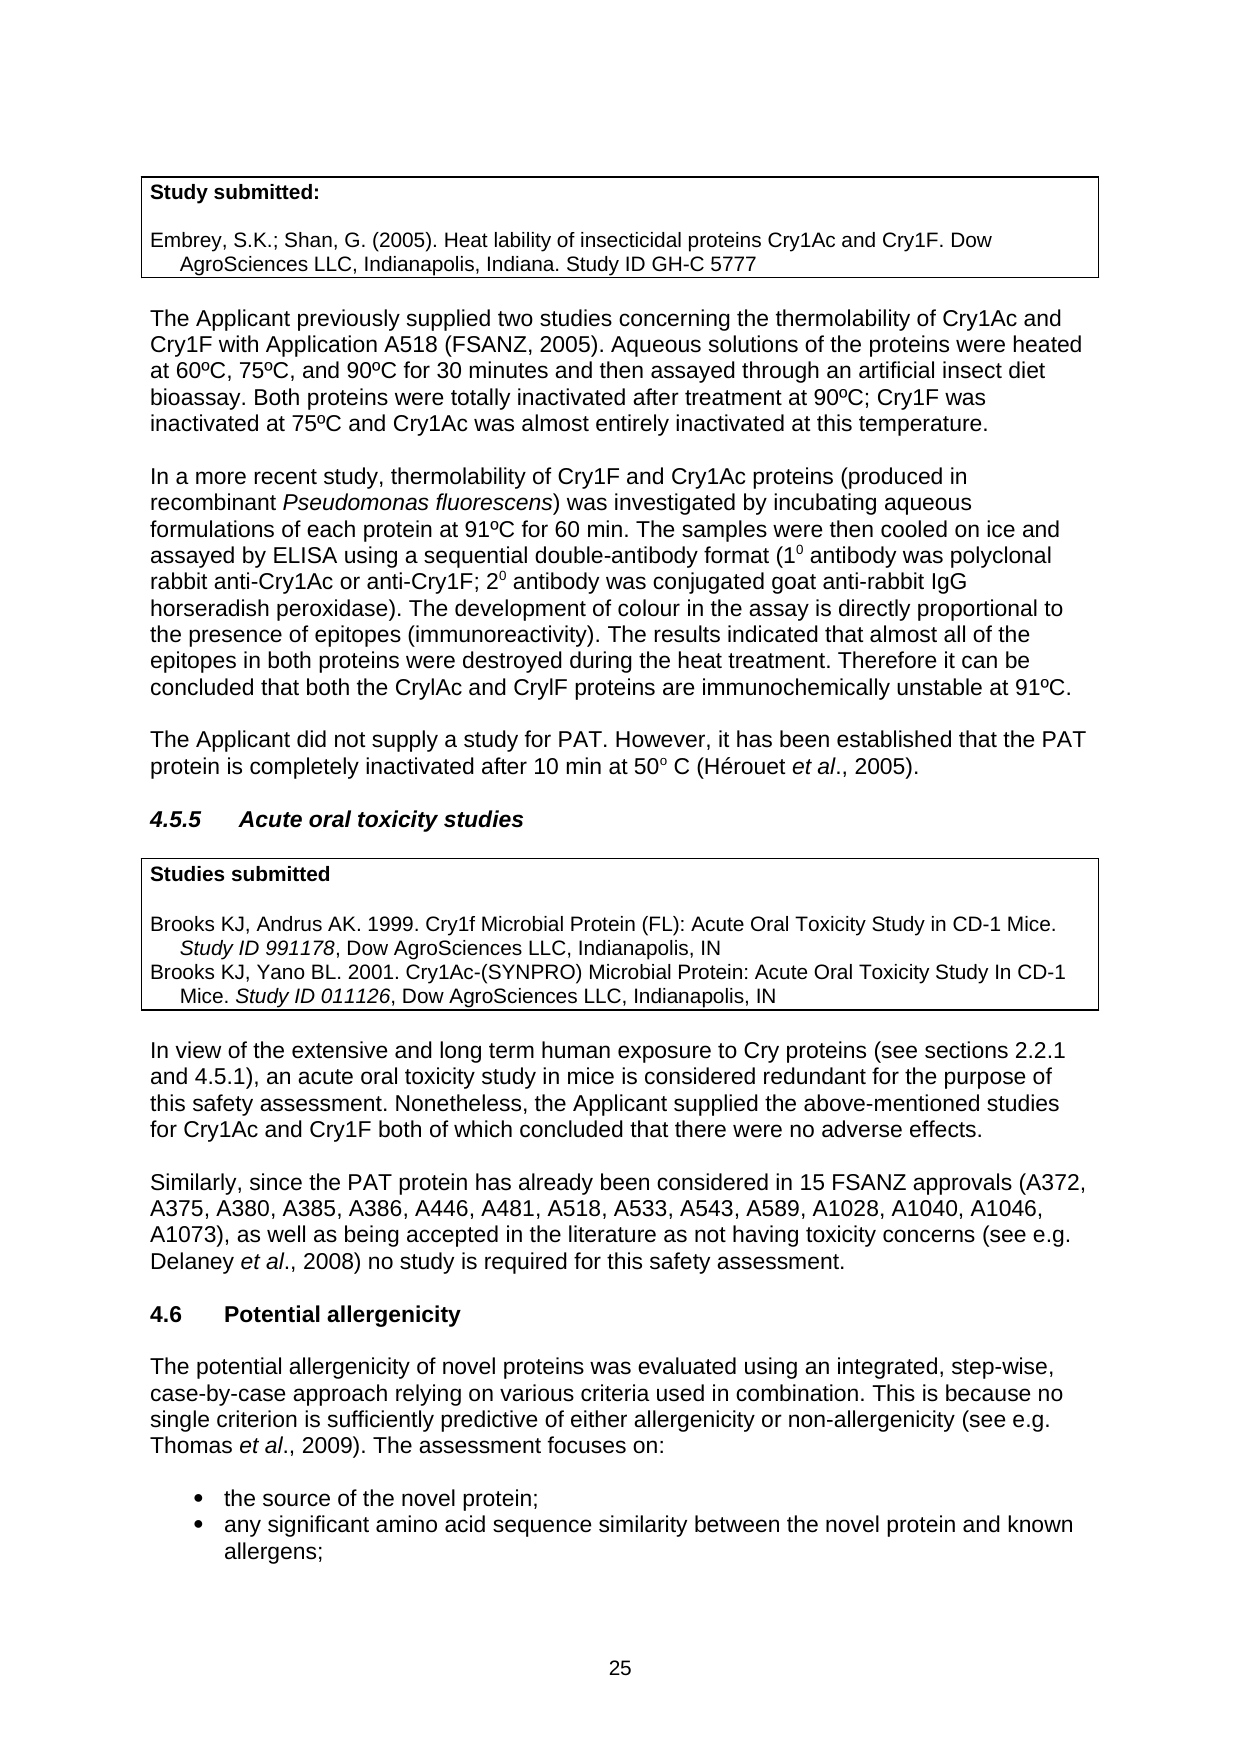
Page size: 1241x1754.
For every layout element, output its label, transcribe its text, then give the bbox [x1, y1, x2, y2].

text In view of the extensive and long term human exposure to Cry proteins (see sections 2.2.1 and 4.5.1), an acute oral toxicity study in mice is considered redundant for the purpose of this safety assessment. Nonetheless, the Applicant supplied the above-mentioned studies for Cry1Ac and Cry1F both of which concluded that there were no adverse effects. [150, 1037, 1090, 1142]
text Similarly, since the PAT protein has already been considered in 15 FSANZ approvals (A372, A375, A380, A385, A386, A446, A481, A518, A533, A543, A589, A1028, A1040, A1046, A1073), as well as being accepted in the literature as not having toxicity concerns (see e.g. Delaney et al., 2008) no study is required for this safety assessment. [150, 1169, 1090, 1274]
list the source of the novel protein; [194, 1485, 1090, 1511]
text Study submitted: [142, 178, 1098, 203]
subtitle Potential allergenicity [150, 1301, 1090, 1327]
text Brooks KJ, Yano BL. 2001. Cry1Ac-(SYNPRO) Microbial Protein: Acute Oral Toxicity Study In CD-1 Mice. Study ID 011126, Dow AgroSciences LLC, Indianapolis, IN [142, 956, 1098, 1009]
text The Applicant did not supply a study for PAT. However, it has been established that the PAT protein is completely inactivated after 10 min at 50o C (Hérouet et al., 2005). [150, 726, 1090, 779]
list Acute oral toxicity studies [150, 806, 1090, 832]
list any significant amino acid sequence similarity between the novel protein and known allergens; [194, 1511, 1090, 1564]
text The Applicant previously supplied two studies concerning the thermolability of Cry1Ac and Cry1F with Application A518 (FSANZ, 2005). Aqueous solutions of the proteins were heated at 60ºC, 75ºC, and 90ºC for 30 minutes and then assayed through an artificial insect diet bioassay. Both proteins were totally inactivated after treatment at 90ºC; Cry1F was inactivated at 75ºC and Cry1Ac was almost entirely inactivated at this temperature. [150, 305, 1090, 437]
text Studies submitted [142, 859, 1098, 885]
text The potential allergenicity of novel proteins was evaluated using an integrated, step-wise, case-by-case approach relying on various criteria used in combination. This is because no single criterion is sufficiently predictive of either allergenicity or non-allergenicity (see e.g. Thomas et al., 2009). The assessment focuses on: [150, 1353, 1090, 1459]
text Brooks KJ, Andrus AK. 1999. Cry1f Microbial Protein (FL): Acute Oral Toxicity Study in CD-1 Mice. Study ID 991178, Dow AgroSciences LLC, Indianapolis, IN [150, 912, 1090, 956]
text Embrey, S.K.; Shan, G. (2005). Heat lability of insecticidal proteins Cry1Ac and Cry1F. Dow AgroSciences LLC, Indianapolis, Indiana. Study ID GH-C 5777 [142, 224, 1098, 277]
text In a more recent study, thermolability of Cry1F and Cry1Ac proteins (produced in recombinant Pseudomonas fluorescens) was investigated by incubating aqueous formulations of each protein at 91ºC for 60 min. The samples were then cooled on ice and assayed by ELISA using a sequential double-antibody format (10 antibody was polyclonal rabbit anti-Cry1Ac or anti-Cry1F; 20 antibody was conjugated goat anti-rabbit IgG horseradish peroxidase). The development of colour in the assay is directly proportional to the presence of epitopes (immunoreactivity). The results indicated that almost all of the epitopes in both proteins were destroyed during the heat treatment. Therefore it can be concluded that both the CrylAc and CrylF proteins are immunochemically unstable at 91ºC. [150, 463, 1090, 700]
